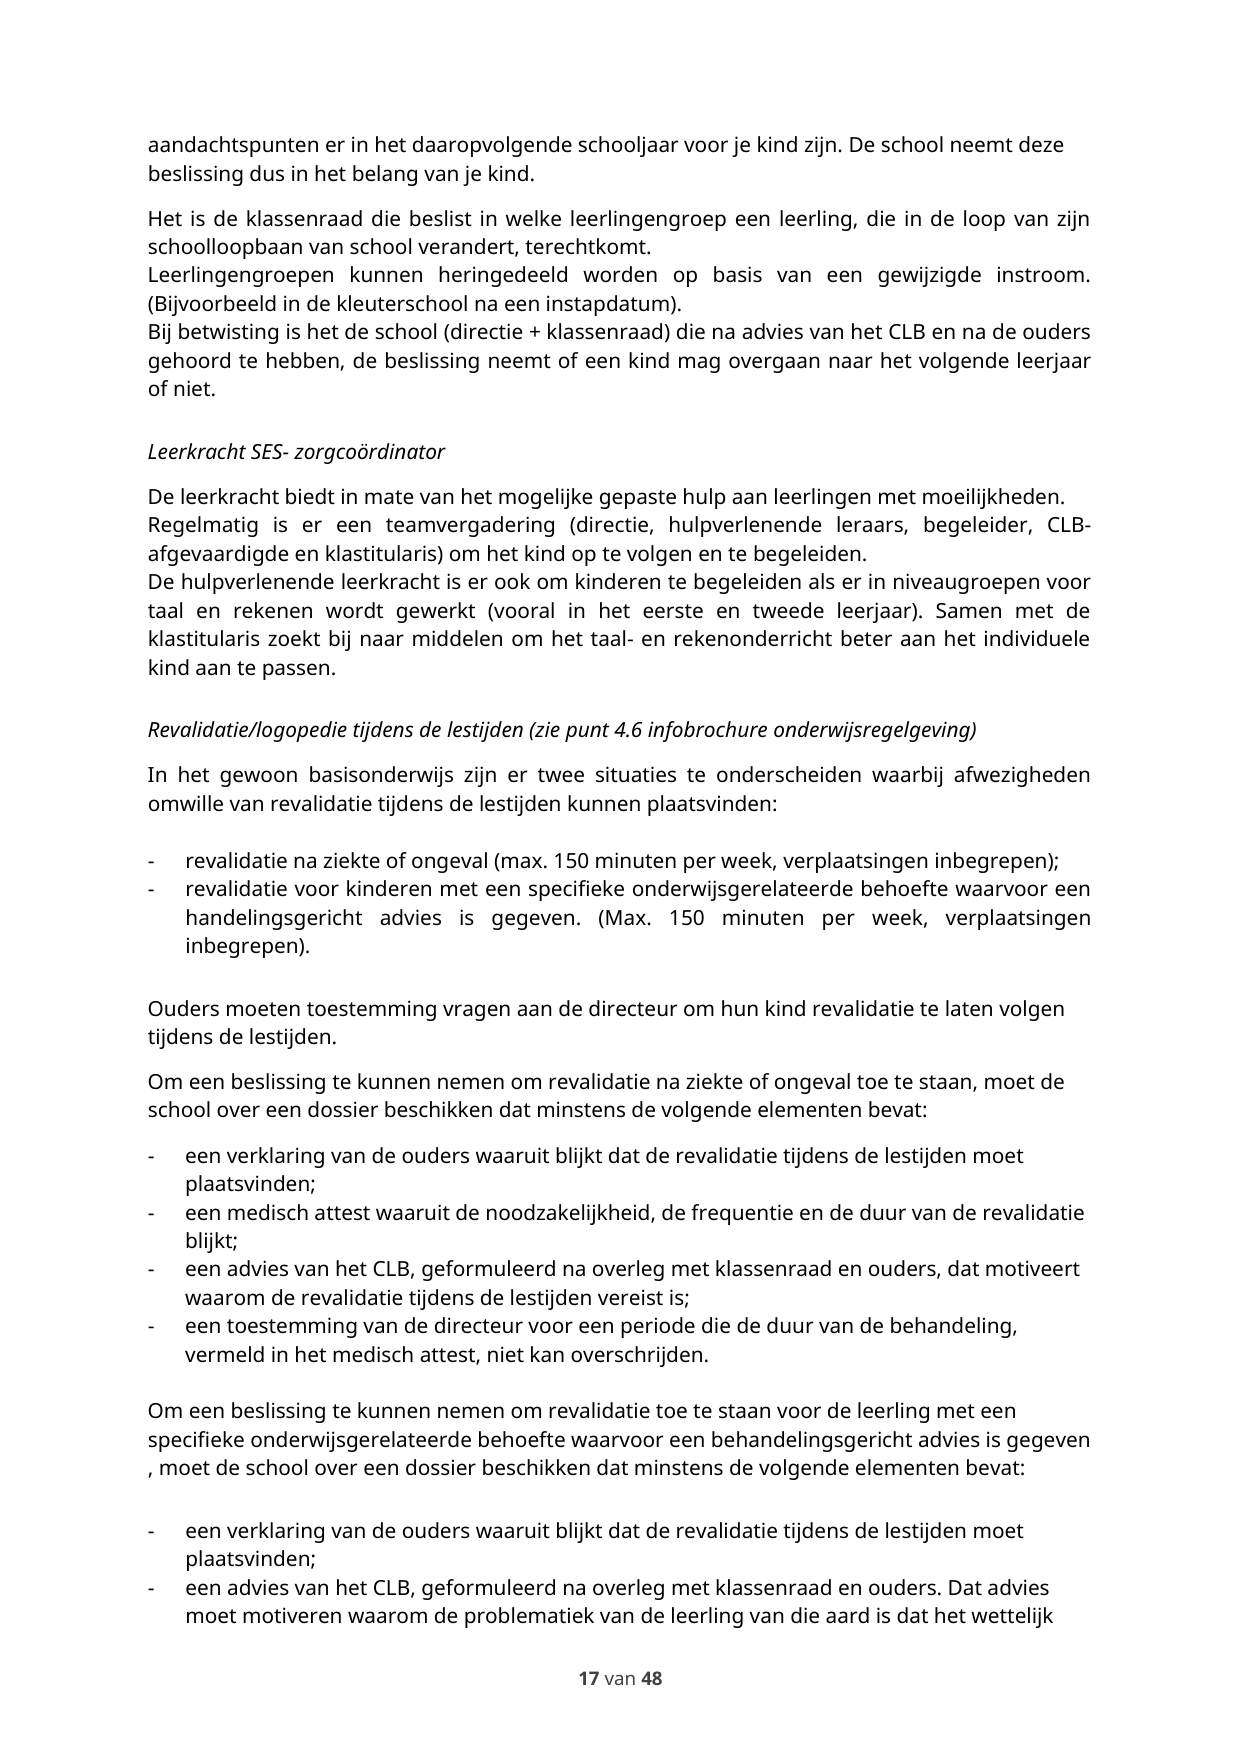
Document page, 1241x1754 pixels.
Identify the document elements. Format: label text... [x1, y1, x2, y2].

text Om een beslissing te kunnen nemen om revalidatie na ziekte of ongeval toe te staan, moet de school over een dossier beschikken dat minstens de volgende elementen bevat: [147, 1067, 1092, 1124]
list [148, 1573, 1092, 1630]
text Revalidatie/logopedie tijdens de lestijden (zie punt 4.6 infobrochure onderwijsregelgeving) [147, 715, 1092, 743]
text Het is de klassenraad die beslist in welke leerlingengroep een leerling, die in de loop van zijn schoolloopbaan van school verandert, terechtkomt. [147, 204, 1092, 261]
list een toestemming van de directeur voor een periode die de duur van de behandeling, vermeld in het medisch attest, niet kan overschrijden. [148, 1311, 1092, 1368]
text In het gewoon basisonderwijs zijn er twee situaties te onderscheiden waarbij afwezigheden omwille van revalidatie tijdens de lestijden kunnen plaatsvinden: [147, 760, 1092, 817]
list een medisch attest waaruit de noodzakelijkheid, de frequentie en de duur van de revalidatie blijkt; [148, 1198, 1092, 1254]
text Ouders moeten toestemming vragen aan de directeur om hun kind revalidatie te laten volgen tijdens de lestijden. [147, 994, 1092, 1051]
text Regelmatig is er een teamvergadering (directie, hulpverlenende leraars, begeleider, CLB-afgevaardigde en klastitularis) om het kind op te volgen en te begeleiden. [147, 510, 1092, 567]
text De hulpverlenende leerkracht is er ook om kinderen te begeleiden als er in niveaugroepen voor taal en rekenen wordt gewerkt (vooral in het eerste en tweede leerjaar). Samen met de klastitularis zoekt bij naar middelen om het taal- en rekenonderricht beter aan het individuele kind aan te passen. [147, 567, 1092, 681]
list een advies van het CLB, geformuleerd na overleg met klassenraad en ouders, dat motiveert waarom de revalidatie tijdens de lestijden vereist is; [148, 1254, 1092, 1311]
list revalidatie voor kinderen met een specifieke onderwijsgerelateerde behoefte waarvoor een handelingsgericht advies is gegeven. (Max. 150 minuten per week, verplaatsingen inbegrepen). [148, 874, 1092, 959]
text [147, 130, 1092, 187]
list een verklaring van de ouders waaruit blijkt dat de revalidatie tijdens de lestijden moet plaatsvinden; [148, 1516, 1092, 1573]
text De leerkracht biedt in mate van het mogelijke gepaste hulp aan leerlingen met moeilijkheden. [147, 482, 1092, 510]
text Leerlingengroepen kunnen heringedeeld worden op basis van een gewijzigde instroom. (Bijvoorbeeld in de kleuterschool na een instapdatum). [147, 261, 1092, 317]
text Leerkracht SES- zorgcoördinator [147, 437, 1092, 465]
text Bij betwisting is het de school (directie + klassenraad) die na advies van het CLB en na de ouders gehoord te hebben, de beslissing neemt of een kind mag overgaan naar het volgende leerjaar of niet. [147, 317, 1092, 403]
text Om een beslissing te kunnen nemen om revalidatie toe te staan voor de leerling met een specifieke onderwijsgerelateerde behoefte waarvoor een behandelingsgericht advies is gegeven , moet de school over een dossier beschikken dat minstens de volgende elementen bevat: [147, 1397, 1092, 1482]
list een verklaring van de ouders waaruit blijkt dat de revalidatie tijdens de lestijden moet plaatsvinden; [148, 1141, 1092, 1198]
list revalidatie na ziekte of ongeval (max. 150 minuten per week, verplaatsingen inbegrepen); [148, 846, 1092, 874]
